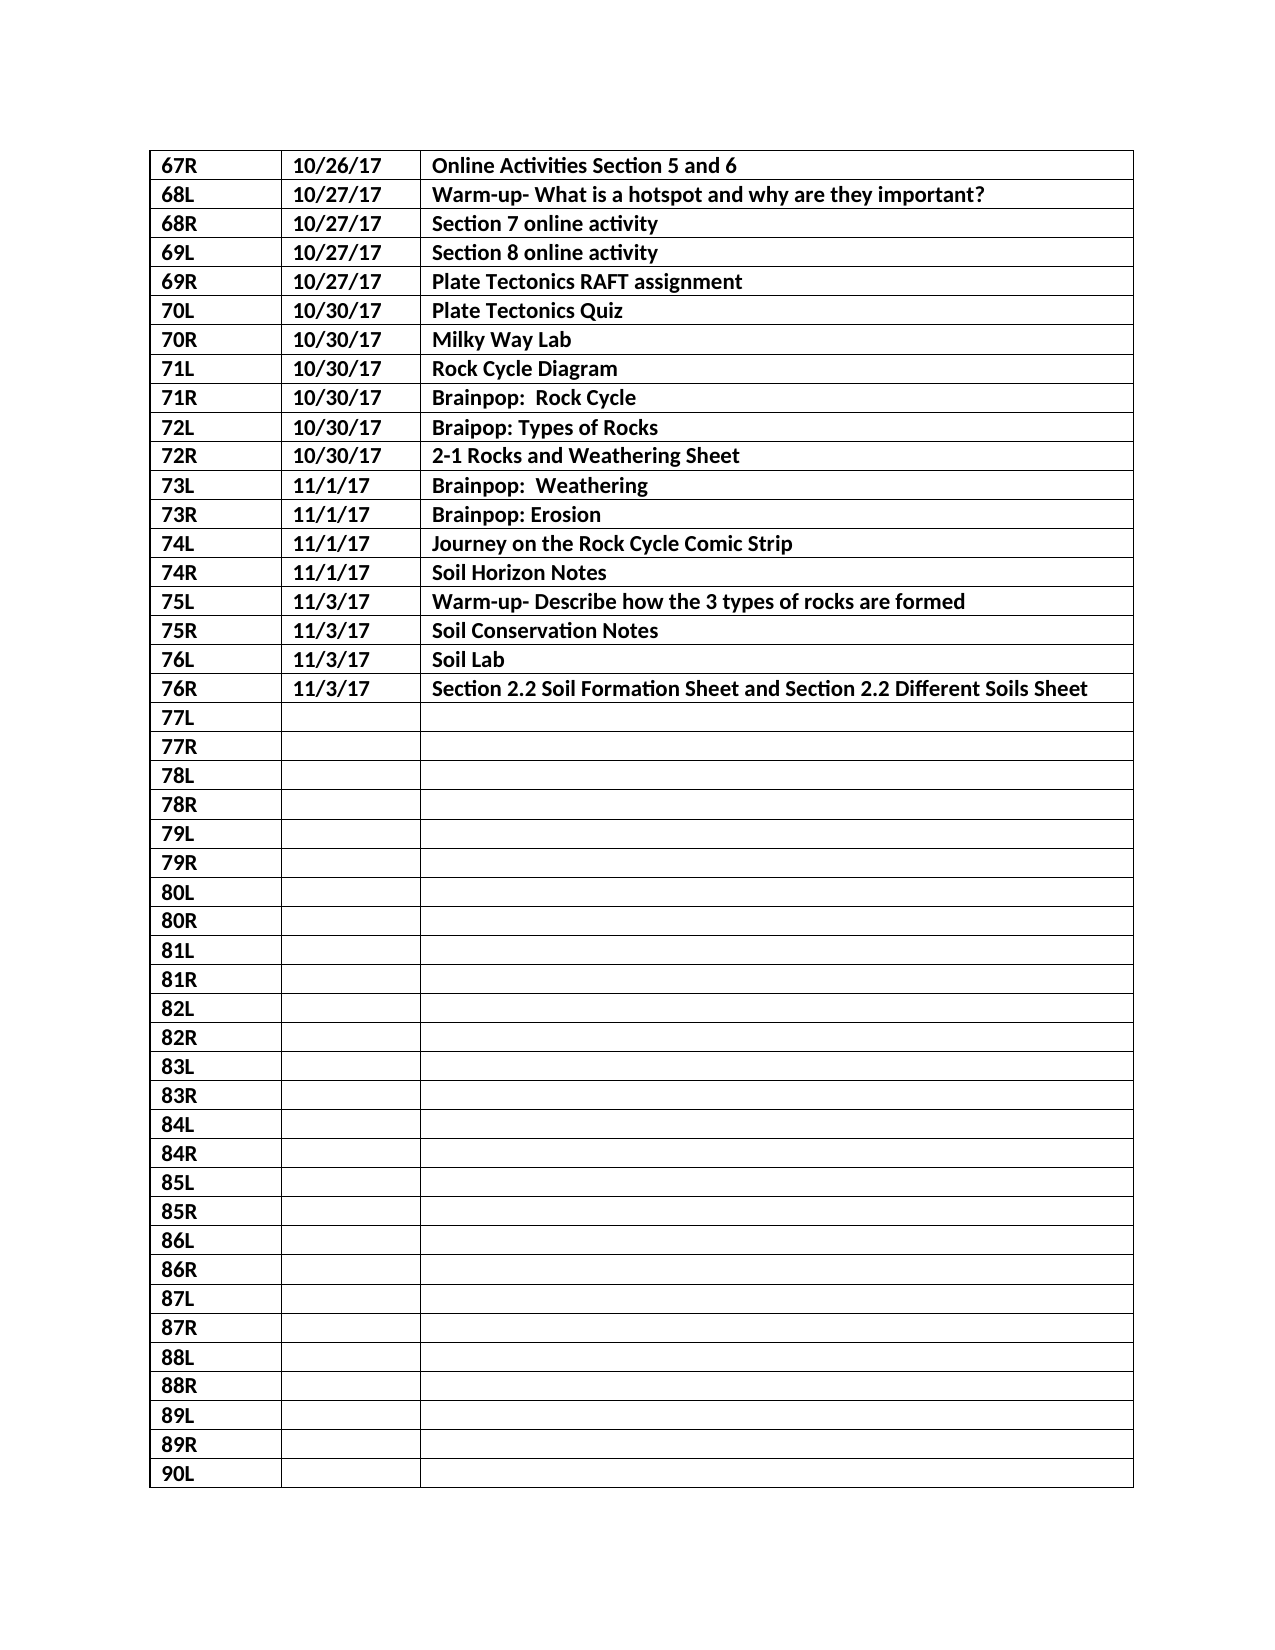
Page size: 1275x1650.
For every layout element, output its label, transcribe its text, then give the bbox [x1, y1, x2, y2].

table_cell 10/30/17 [282, 384, 420, 412]
table_cell 78L [151, 761, 281, 789]
table_cell 74R [151, 558, 281, 586]
table_cell 10/30/17 [282, 325, 420, 353]
table_cell 88L [151, 1343, 281, 1371]
table_cell 11/3/17 [282, 645, 420, 673]
table_cell 10/30/17 [282, 296, 420, 324]
table_cell [421, 703, 1133, 731]
table_cell [421, 1226, 1133, 1254]
table_cell [282, 790, 420, 818]
table_cell 68R [151, 209, 281, 237]
table_cell Soil Horizon Notes [421, 558, 1133, 586]
table_cell 82L [151, 994, 281, 1022]
table_cell [282, 1459, 420, 1487]
table_cell Journey on the Rock Cycle Comic Strip [421, 529, 1133, 557]
table_cell 69L [151, 238, 281, 266]
table_cell Warm-up- Describe how the 3 types of rocks are formed [421, 587, 1133, 615]
table_cell 10/27/17 [282, 209, 420, 237]
table_cell [421, 1372, 1133, 1400]
table_cell 90L [151, 1459, 281, 1487]
table_cell 89L [151, 1401, 281, 1429]
table_cell Plate Tectonics Quiz [421, 296, 1133, 324]
table_cell Warm-up- What is a hotspot and why are they important? [421, 180, 1133, 208]
table_cell [421, 732, 1133, 760]
table_cell [421, 1023, 1133, 1051]
table_cell [282, 1081, 420, 1109]
table_cell 69R [151, 267, 281, 295]
table_cell 79L [151, 820, 281, 847]
table_cell Section 2.2 Soil Formation Sheet and Section 2.2 Different Soils Sheet [421, 674, 1133, 702]
table_cell [421, 1285, 1133, 1312]
table_cell [421, 994, 1133, 1022]
table_cell 84R [151, 1139, 281, 1167]
table_cell [282, 1197, 420, 1225]
table_cell [421, 965, 1133, 993]
table_cell 73L [151, 471, 281, 499]
table_cell [421, 1110, 1133, 1138]
table_cell Section 8 online activity [421, 238, 1133, 266]
table_cell 10/30/17 [282, 413, 420, 441]
table_cell [282, 1255, 420, 1283]
table_cell 76L [151, 645, 281, 673]
table_cell [282, 1372, 420, 1400]
table_cell 76R [151, 674, 281, 702]
table_cell [282, 1110, 420, 1138]
table_cell Brainpop: Rock Cycle [421, 384, 1133, 412]
table_cell [282, 820, 420, 847]
table_cell [282, 1430, 420, 1458]
table_cell Rock Cycle Diagram [421, 355, 1133, 382]
table_cell [282, 849, 420, 877]
table_cell 10/30/17 [282, 355, 420, 382]
table_cell 72L [151, 413, 281, 441]
table_cell [421, 820, 1133, 847]
table_cell [282, 732, 420, 760]
table_cell Milky Way Lab [421, 325, 1133, 353]
table_cell [421, 849, 1133, 877]
table_cell [282, 1314, 420, 1342]
table_cell Section 7 online activity [421, 209, 1133, 237]
table_cell [421, 1139, 1133, 1167]
table_cell 10/27/17 [282, 180, 420, 208]
table_cell 68L [151, 180, 281, 208]
table_cell 87R [151, 1314, 281, 1342]
table_cell Plate Tectonics RAFT assignment [421, 267, 1133, 295]
table_cell [421, 1401, 1133, 1429]
table_cell 78R [151, 790, 281, 818]
table_cell [282, 703, 420, 731]
table_cell [282, 907, 420, 935]
table_cell 85R [151, 1197, 281, 1225]
table_cell [421, 1255, 1133, 1283]
table_cell 84L [151, 1110, 281, 1138]
table_cell 11/3/17 [282, 616, 420, 644]
table_cell [421, 1197, 1133, 1225]
table_cell 70L [151, 296, 281, 324]
table_cell [282, 761, 420, 789]
table_cell [421, 936, 1133, 964]
table_cell 77R [151, 732, 281, 760]
table_cell [282, 1226, 420, 1254]
table_cell 89R [151, 1430, 281, 1458]
table_cell 81R [151, 965, 281, 993]
table_cell 2-1 Rocks and Weathering Sheet [421, 442, 1133, 470]
table_cell [421, 1430, 1133, 1458]
table_cell [282, 1023, 420, 1051]
table_cell 85L [151, 1168, 281, 1196]
table_cell 81L [151, 936, 281, 964]
table_cell 74L [151, 529, 281, 557]
table_cell 11/1/17 [282, 500, 420, 528]
table_cell [282, 1401, 420, 1429]
table_cell 83L [151, 1052, 281, 1080]
table_cell [282, 965, 420, 993]
table_cell [421, 1459, 1133, 1487]
table_cell [282, 1139, 420, 1167]
table_cell 71L [151, 355, 281, 382]
table_cell Soil Lab [421, 645, 1133, 673]
table_cell [421, 1314, 1133, 1342]
table_cell 86L [151, 1226, 281, 1254]
table_cell 10/27/17 [282, 238, 420, 266]
table_cell 79R [151, 849, 281, 877]
table_cell Online Activities Section 5 and 6 [421, 151, 1133, 179]
table_cell 71R [151, 384, 281, 412]
table_cell 11/1/17 [282, 558, 420, 586]
table_cell 11/3/17 [282, 674, 420, 702]
table_cell Brainpop: Erosion [421, 500, 1133, 528]
table_cell [282, 994, 420, 1022]
table_cell [282, 1052, 420, 1080]
table_cell 11/3/17 [282, 587, 420, 615]
table_cell [421, 1052, 1133, 1080]
table_cell 88R [151, 1372, 281, 1400]
table_cell 11/1/17 [282, 471, 420, 499]
table_cell [282, 1168, 420, 1196]
table_cell [282, 936, 420, 964]
table_cell [421, 1081, 1133, 1109]
table_cell 70R [151, 325, 281, 353]
table_cell [421, 790, 1133, 818]
table_cell 72R [151, 442, 281, 470]
table_cell 87L [151, 1285, 281, 1312]
table_cell [282, 878, 420, 906]
table_cell Soil Conservation Notes [421, 616, 1133, 644]
table_cell 10/30/17 [282, 442, 420, 470]
table_cell [282, 1343, 420, 1371]
table_cell 75L [151, 587, 281, 615]
table_cell 67R [151, 151, 281, 179]
table_cell 83R [151, 1081, 281, 1109]
table_cell [421, 1168, 1133, 1196]
table_cell 82R [151, 1023, 281, 1051]
table_cell 10/26/17 [282, 151, 420, 179]
table_cell 80R [151, 907, 281, 935]
table_cell 86R [151, 1255, 281, 1283]
table_cell 80L [151, 878, 281, 906]
table_cell [282, 1285, 420, 1312]
table_cell [421, 878, 1133, 906]
table_cell 11/1/17 [282, 529, 420, 557]
table_cell [421, 761, 1133, 789]
table_cell [421, 907, 1133, 935]
table_cell 10/27/17 [282, 267, 420, 295]
table_cell 75R [151, 616, 281, 644]
table_cell Braipop: Types of Rocks [421, 413, 1133, 441]
table_cell [421, 1343, 1133, 1371]
table_cell Brainpop: Weathering [421, 471, 1133, 499]
table_cell 73R [151, 500, 281, 528]
table_cell 77L [151, 703, 281, 731]
